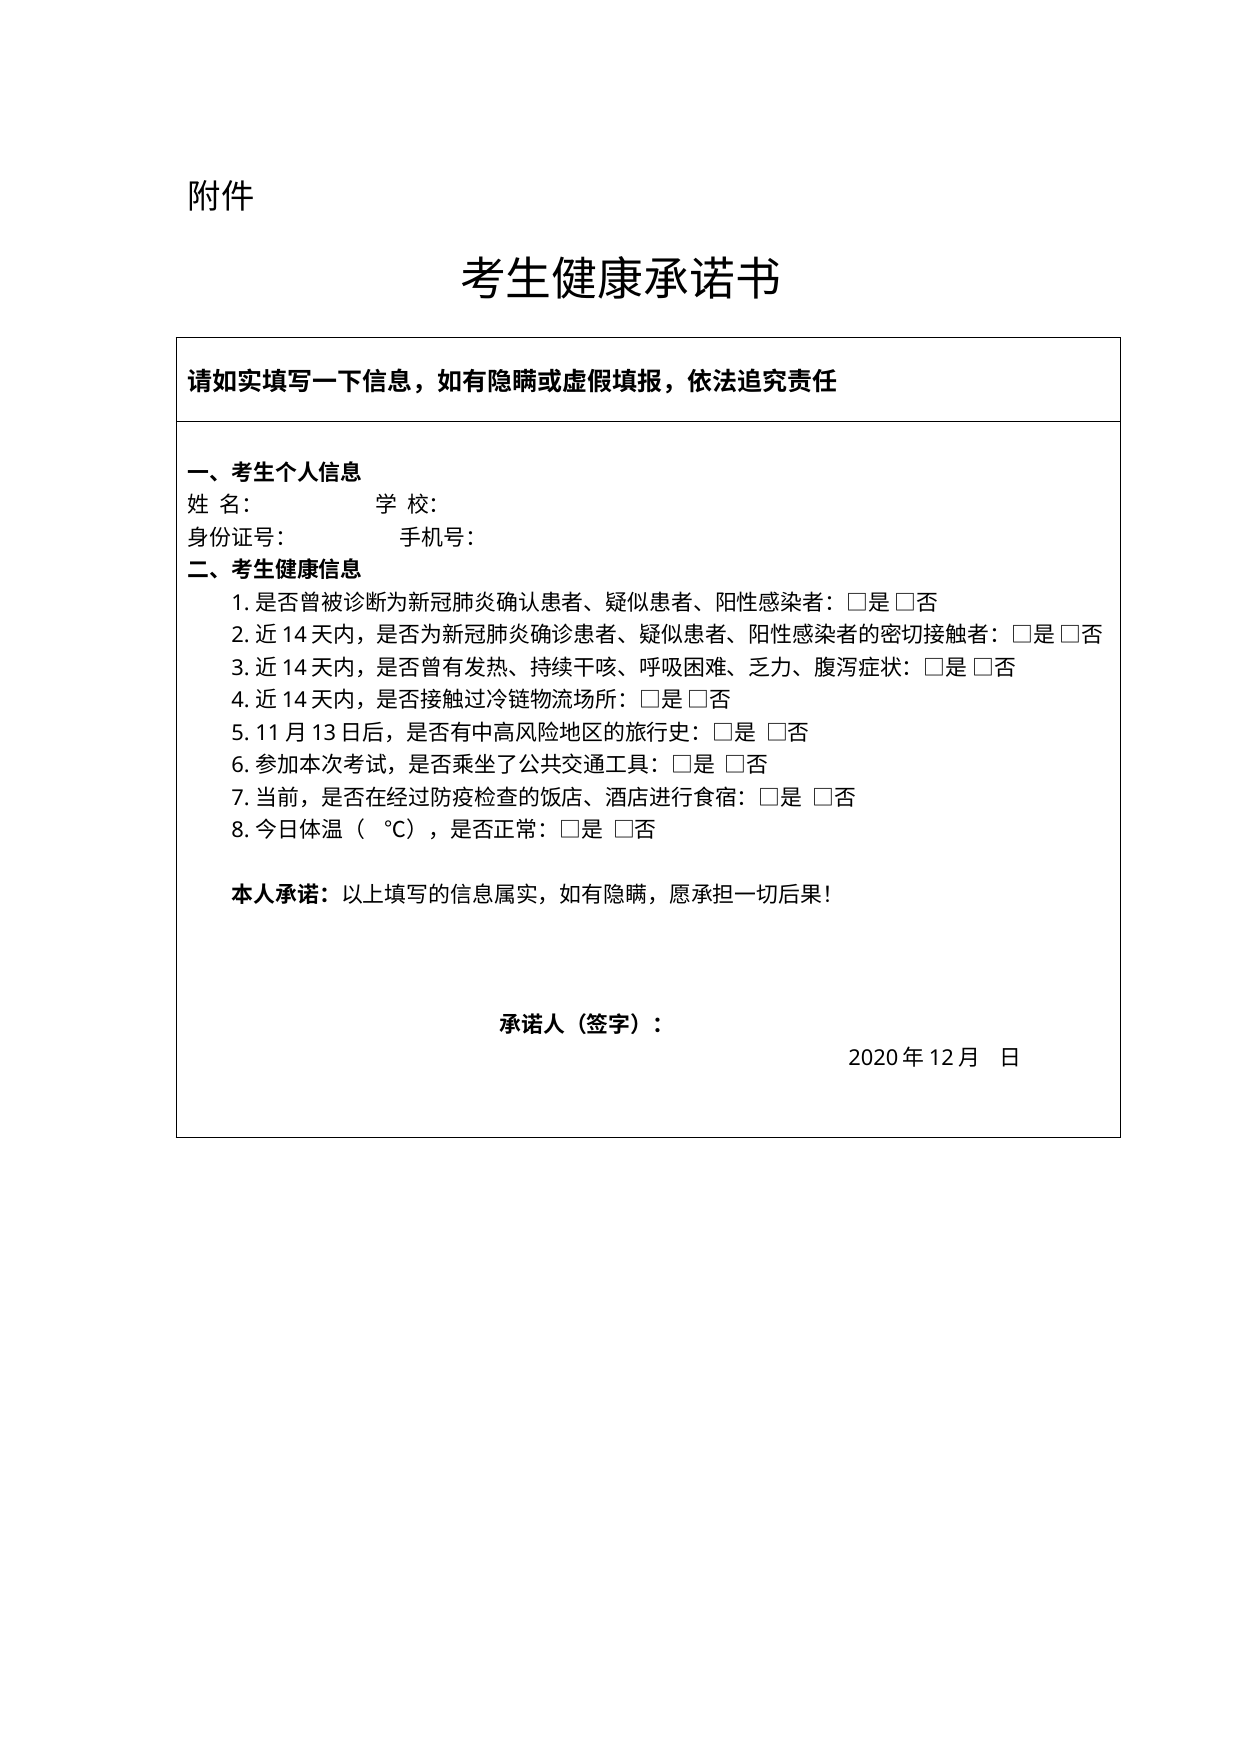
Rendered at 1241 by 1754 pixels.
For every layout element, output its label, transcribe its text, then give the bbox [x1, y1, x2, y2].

table_header 请如实填写一下信息，如有隐瞒或虚假填报，依法追究责任 [177, 338, 1120, 421]
text 附件 [187, 162, 1053, 227]
table_cell 一、考生个人信息 姓 名： 学 校： 身份证号： 手机号： 二、考生健康信息 1. 是否曾被诊断为新冠肺炎确认患者、疑似患者、阳性感染者：□是 □否 2. 近14天内，是否为新冠肺炎确诊患者、疑似患者、阳性感染者的密切接触者：□是 □否 3. 近14天内，是否曾有发热、持续干咳、呼吸困难、乏力、腹泻症状：□是 □否 4. 近14天内，是否接触过冷链物流场所：□是 □否 5. 11月13日后，是否有中高风险地区的旅行史：□是 □否 6. 参加本次考试，是否乘坐了公共交通工具：□是 □否 7. 当前，是否在经过防疫检查的饭店、酒店进行食宿：□是 □否 8. 今日体温（ ℃），是否正常：□是 □否 本人承诺：以上填写的信息属实，如有隐瞒，愿承担一切后果！ 承诺人（签字）： 2020年12月 日 [177, 422, 1120, 1137]
text 考生健康承诺书 [187, 227, 1053, 324]
